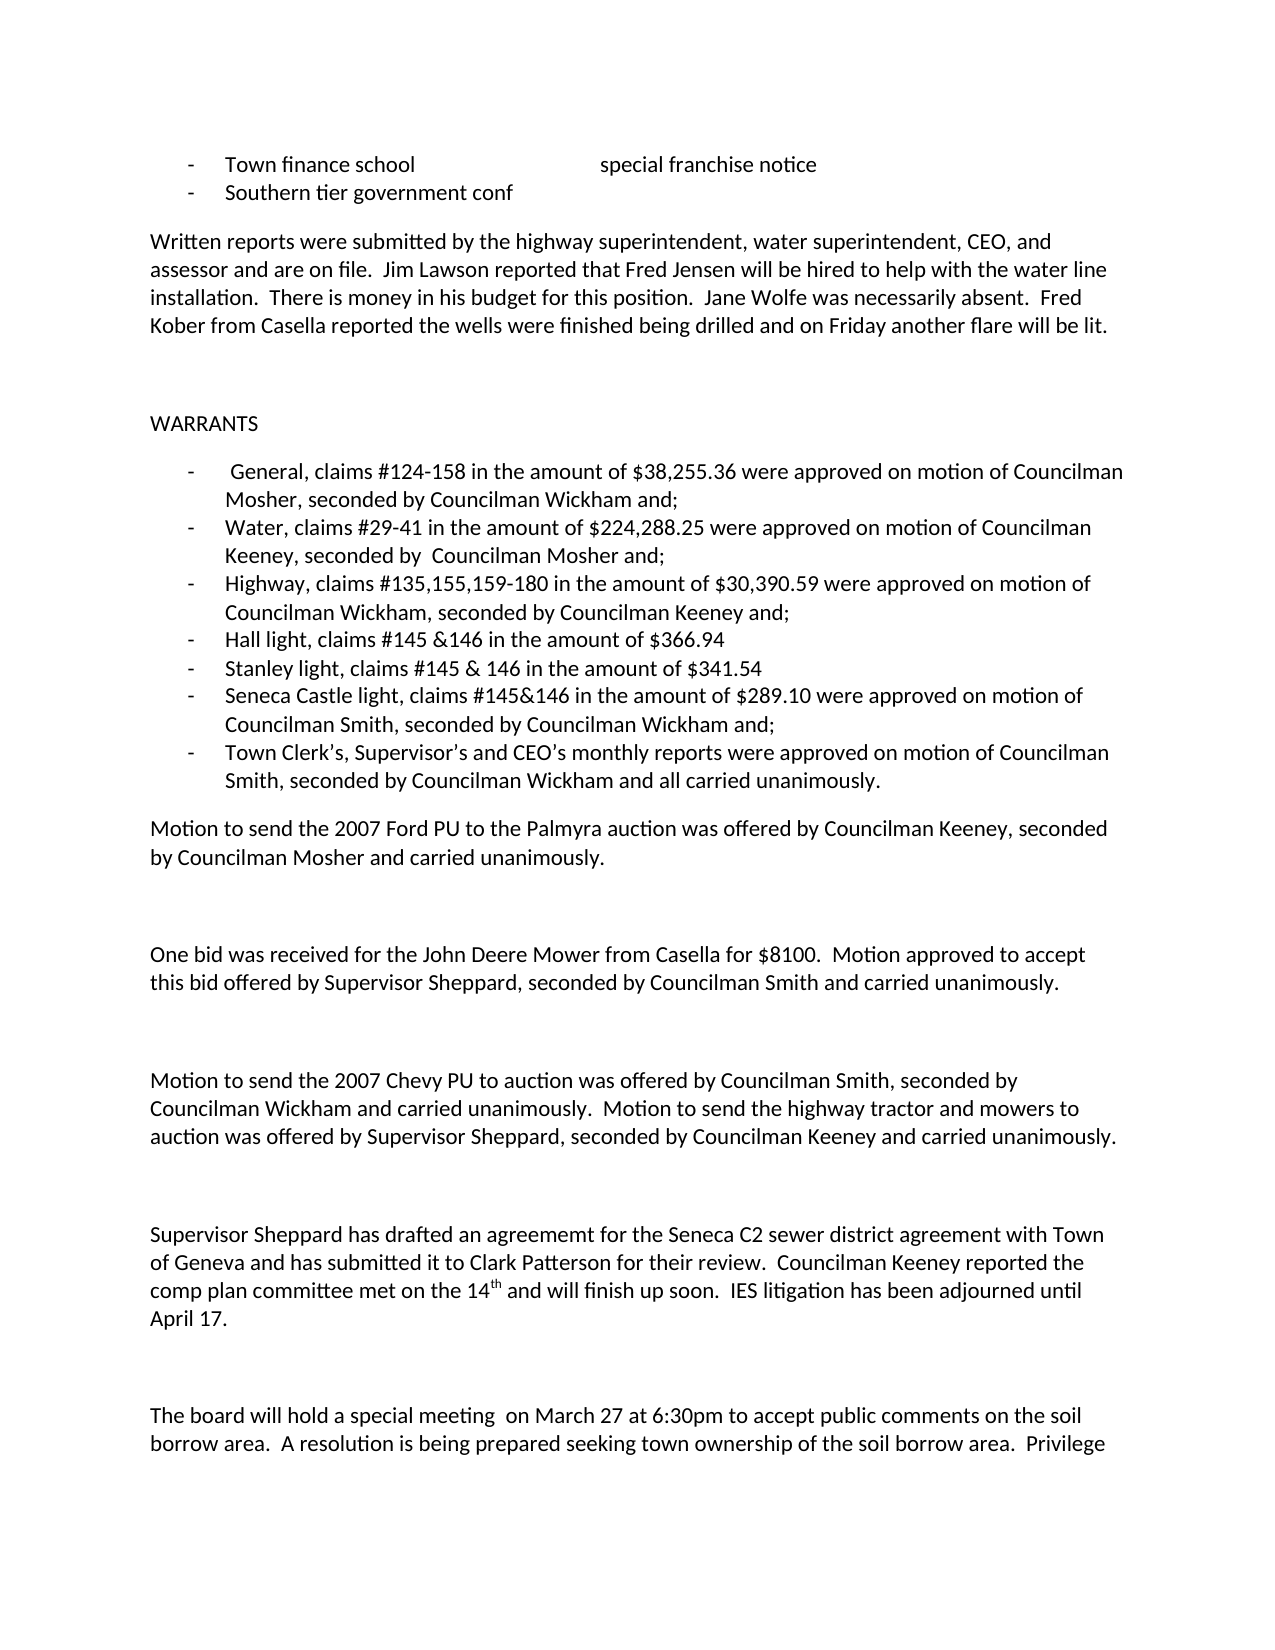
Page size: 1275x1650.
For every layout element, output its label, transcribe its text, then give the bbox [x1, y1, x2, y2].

list Southern tier government conf [187, 178, 1125, 206]
text One bid was received for the John Deere Mower from Casella for $8100. Motion approved to accept this bid offered by Supervisor Sheppard, seconded by Councilman Smith and carried unanimously. [150, 940, 1125, 996]
list Hall light, claims #145 &146 in the amount of $366.94 [187, 626, 1125, 654]
text WARRANTS [150, 409, 1125, 437]
text Supervisor Sheppard has drafted an agreememt for the Seneca C2 sewer district agreement with Town of Geneva and has submitted it to Clark Patterson for their review. Councilman Keeney reported the comp plan committee met on the 14th and will finish up soon. IES litigation has been adjourned until April 17. [150, 1220, 1125, 1332]
list Town Clerk’s, Supervisor’s and CEO’s monthly reports were approved on motion of Councilman Smith, seconded by Councilman Wickham and all carried unanimously. [187, 738, 1125, 794]
list Town finance school special franchise notice [187, 150, 1125, 178]
list Water, claims #29-41 in the amount of $224,288.25 were approved on motion of Councilman Keeney, seconded by Councilman Mosher and; [187, 513, 1125, 569]
text Motion to send the 2007 Ford PU to the Palmyra auction was offered by Councilman Keeney, seconded by Councilman Mosher and carried unanimously. [150, 814, 1125, 871]
list Highway, claims #135,155,159-180 in the amount of $30,390.59 were approved on motion of Councilman Wickham, seconded by Councilman Keeney and; [187, 569, 1125, 626]
list General, claims #124-158 in the amount of $38,255.36 were approved on motion of Councilman Mosher, seconded by Councilman Wickham and; [187, 457, 1125, 513]
list Stanley light, claims #145 & 146 in the amount of $341.54 [187, 654, 1125, 682]
text Written reports were submitted by the highway superintendent, water superintendent, CEO, and assessor and are on file. Jim Lawson reported that Fred Jensen will be hired to help with the water line installation. There is money in his budget for this position. Jane Wolfe was necessarily absent. Fred Kober from Casella reported the wells were finished being drilled and on Friday another flare will be lit. [150, 227, 1125, 339]
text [150, 1402, 1125, 1458]
text Motion to send the 2007 Chevy PU to auction was offered by Councilman Smith, seconded by Councilman Wickham and carried unanimously. Motion to send the highway tractor and mowers to auction was offered by Supervisor Sheppard, seconded by Councilman Keeney and carried unanimously. [150, 1066, 1125, 1150]
list Seneca Castle light, claims #145&146 in the amount of $289.10 were approved on motion of Councilman Smith, seconded by Councilman Wickham and; [187, 682, 1125, 738]
